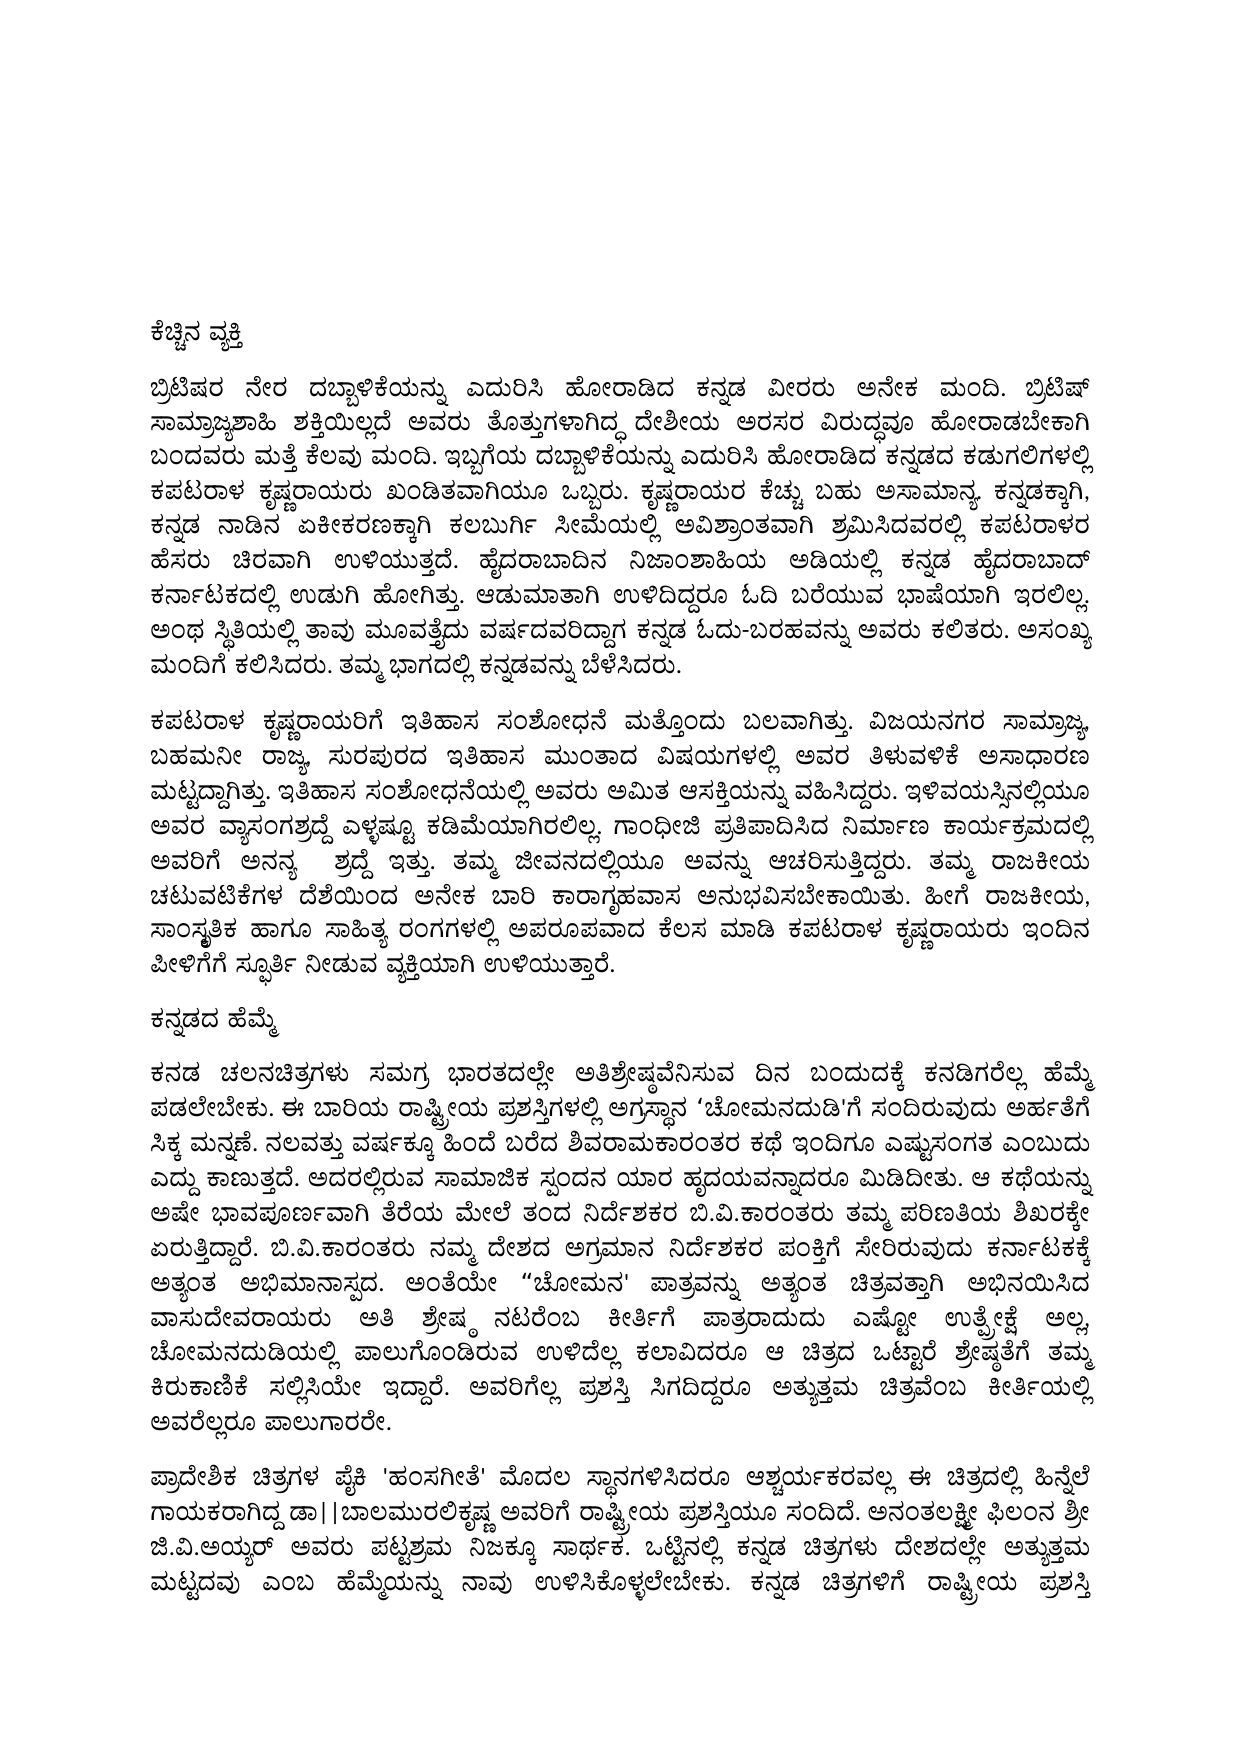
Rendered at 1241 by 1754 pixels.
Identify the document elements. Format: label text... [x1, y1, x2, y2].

text ಬ್ರಿಟಿಷರ ನೇರ ದಬ್ಬಾಳಿಕೆಯನ್ನು ಎದುರಿಸಿ ಹೋರಾಡಿದ ಕನ್ನಡ ವೀರರು ಅನೇಕ ಮಂದಿ. ಬ್ರಿಟಿಷ್ ಸಾಮ್ರಾಜ್ಯಶಾಹಿ ಶಕ್ತಿಯಿಲ್ಲದೆ ಅವರು ತೊತ್ತುಗಳಾಗಿದ್ಧ ದೇಶೀಯ ಅರಸರ ವಿರುದ್ಧವೂ ಹೋರಾಡಬೇಕಾಗಿ ಬಂದವರು ಮತ್ತೆ ಕೆಲವು ಮಂದಿ. ಇಬ್ಬಗೆಯ ದಬ್ಬಾಳಿಕೆಯನ್ನು ಎದುರಿಸಿ ಹೋರಾಡಿದ ಕನ್ನಡದ ಕಡುಗಲಿಗಳಲ್ಲಿ ಕಪಟರಾಳ ಕೃಷ್ಣರಾಯರು ಖಂಡಿತವಾಗಿಯೂ ಒಬ್ಬರು. ಕೃಷ್ಣರಾಯರ ಕೆಚ್ಚು ಬಹು ಅಸಾಮಾನ್ಯ. ಕನ್ನಡಕ್ಕಾಗಿ, ಕನ್ನಡ ನಾಡಿನ ಏಕೀಕರಣಕ್ಕಾಗಿ ಕಲಬುರ್ಗಿ ಸೀಮೆಯಲ್ಲಿ ಅವಿಶ್ರಾಂತವಾಗಿ ಶ್ರಮಿಸಿದವರಲ್ಲಿ ಕಪಟರಾಳರ ಹೆಸರು ಚಿರವಾಗಿ ಉಳಿಯುತ್ತದೆ. ಹೈದರಾಬಾದಿನ ನಿಜಾಂಶಾಹಿಯ ಅಡಿಯಲ್ಲಿ ಕನ್ನಡ ಹೈದರಾಬಾದ್ ಕರ್ನಾಟಕದಲ್ಲಿ ಉಡುಗಿ ಹೋಗಿತ್ತು. ಆಡುಮಾತಾಗಿ ಉಳಿದಿದ್ದರೂ ಓದಿ ಬರೆಯುವ ಭಾಷೆಯಾಗಿ ಇರಲಿಲ್ಲ. ಅಂಥ ಸ್ಥಿತಿಯಲ್ಲಿ ತಾವು ಮೂವತ್ತೈದು ವರ್ಷದವರಿದ್ದಾಗ ಕನ್ನಡ ಓದು-ಬರಹವನ್ನು ಅವರು ಕಲಿತರು. ಅಸಂಖ್ಯ ಮಂದಿಗೆ ಕಲಿಸಿದರು. ತಮ್ಮ ಭಾಗದಲ್ಲಿ ಕನ್ನಡವನ್ನು ಬೆಳೆಸಿದರು. [150, 372, 1090, 679]
text ಕನ್ನಡದ ಹೆಮ್ಮೆ [150, 1004, 1090, 1033]
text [150, 1462, 1090, 1597]
text ಕನಡ ಚಲನಚಿತ್ರಗಳು ಸಮಗ್ರ ಭಾರತದಲ್ಲೇ ಅತಿಶ್ರೇಷ್ಠವೆನಿಸುವ ದಿನ ಬಂದುದಕ್ಕೆ ಕನಡಿಗರೆಲ್ಲ ಹೆಮ್ಮೆ ಪಡಲೇಬೇಕು. ಈ ಬಾರಿಯ ರಾಷ್ಟ್ರೀಯ ಪ್ರಶಸ್ತಿಗಳಲ್ಲಿ ಅಗ್ರಸ್ಥಾನ ‘ಚೋಮನದುಡಿ'ಗೆ ಸಂದಿರುವುದು ಅರ್ಹತೆಗೆ ಸಿಕ್ಕ ಮನ್ನಣೆ. ನಲವತ್ತು ವರ್ಷಕ್ಕೂ ಹಿಂದೆ ಬರೆದ ಶಿವರಾಮಕಾರಂತರ ಕಥೆ ಇಂದಿಗೂ ಎಷ್ಟುಸಂಗತ ಎಂಬುದು ಎದ್ದು ಕಾಣುತ್ತದೆ. ಅದರಲ್ಲಿರುವ ಸಾಮಾಜಿಕ ಸ್ಪಂದನ ಯಾರ ಹೃದಯವನ್ನಾದರೂ ಮಿಡಿದೀತು. ಆ ಕಥೆಯನ್ನು ಅಷೇ ಭಾವಪೂರ್ಣವಾಗಿ ತೆರೆಯ ಮೇಲೆ ತಂದ ನಿರ್ದೆಶಕರ ಬಿ.ವಿ.ಕಾರಂತರು ತಮ್ಮ ಪರಿಣತಿಯ ಶಿಖರಕ್ಕೇ ಏರುತ್ತಿದ್ದಾರೆ. ಬಿ.ವಿ.ಕಾರಂತರು ನಮ್ಮ ದೇಶದ ಅಗ್ರಮಾನ ನಿರ್ದೆಶಕರ ಪಂಕ್ತಿಗೆ ಸೇರಿರುವುದು ಕರ್ನಾಟಕಕ್ಕೆ ಅತ್ಯಂತ ಅಭಿಮಾನಾಸ್ಪದ. ಅಂತೆಯೇ “ಚೋಮನ' ಪಾತ್ರವನ್ನು ಅತ್ಯಂತ ಚಿತ್ರವತ್ತಾಗಿ ಅಭಿನಯಿಸಿದ ವಾಸುದೇವರಾಯರು ಅತಿ ಶ್ರೇಷ್ಠ ನಟರೆಂಬ ಕೀರ್ತಿಗೆ ಪಾತ್ರರಾದುದು ಎಷ್ಟೋ ಉತ್ಪ್ರೇಕ್ಷೆ ಅಲ್ಲ, ಚೋಮನದುಡಿಯಲ್ಲಿ ಪಾಲುಗೊಂಡಿರುವ ಉಳಿದೆಲ್ಲ ಕಲಾವಿದರೂ ಆ ಚಿತ್ರದ ಒಟ್ಟಾರೆ ಶ್ರೇಷ್ಠತೆಗೆ ತಮ್ಮ ಕಿರುಕಾಣಿಕೆ ಸಲ್ಲಿಸಿಯೇ ಇದ್ದಾರೆ. ಅವರಿಗೆಲ್ಲ ಪ್ರಶಸ್ತಿ ಸಿಗದಿದ್ದರೂ ಅತ್ಯುತ್ತಮ ಚಿತ್ರವೆಂಬ ಕೀರ್ತಿಯಲ್ಲಿ ಅವರೆಲ್ಲರೂ ಪಾಲುಗಾರರೇ. [150, 1058, 1090, 1436]
text ಕಪಟರಾಳ ಕೃಷ್ಣರಾಯರಿಗೆ ಇತಿಹಾಸ ಸಂಶೋಧನೆ ಮತ್ತೊಂದು ಬಲವಾಗಿತ್ತು. ವಿಜಯನಗರ ಸಾಮ್ರಾಜ್ಯ, ಬಹಮನೀ ರಾಜ್ಯ, ಸುರಪುರದ ಇತಿಹಾಸ ಮುಂತಾದ ವಿಷಯಗಳಲ್ಲಿ ಅವರ ತಿಳುವಳಿಕೆ ಅಸಾಧಾರಣ ಮಟ್ಟದ್ದಾಗಿತ್ತು. ಇತಿಹಾಸ ಸಂಶೋಧನೆಯಲ್ಲಿ ಅವರು ಅಮಿತ ಆಸಕ್ತಿಯನ್ನು ವಹಿಸಿದ್ದರು. ಇಳಿವಯಸ್ಸಿನಲ್ಲಿಯೂ ಅವರ ವ್ಯಾಸಂಗಶ್ರದ್ದೆ ಎಳ್ಳಷ್ಟೂ ಕಡಿಮೆಯಾಗಿರಲಿಲ್ಲ. ಗಾಂಧೀಜಿ ಪ್ರತಿಪಾದಿಸಿದ ನಿರ್ಮಾಣ ಕಾರ್ಯಕ್ರಮದಲ್ಲಿ ಅವರಿಗೆ ಅನನ್ಯ ಶ್ರದ್ದೆ ಇತ್ತು. ತಮ್ಮ ಜೀವನದಲ್ಲಿಯೂ ಅವನ್ನು ಆಚರಿಸುತ್ತಿದ್ದರು. ತಮ್ಮ ರಾಜಕೀಯ ಚಟುವಟಿಕೆಗಳ ದೆಶೆಯಿಂದ ಅನೇಕ ಬಾರಿ ಕಾರಾಗೃಹವಾಸ ಅನುಭವಿಸಬೇಕಾಯಿತು. ಹೀಗೆ ರಾಜಕೀಯ, ಸಾಂಸ್ಕೃತಿಕ ಹಾಗೂ ಸಾಹಿತ್ಯ ರಂಗಗಳಲ್ಲಿ ಅಪರೂಪವಾದ ಕೆಲಸ ಮಾಡಿ ಕಪಟರಾಳ ಕೃಷ್ಣರಾಯರು ಇಂದಿನ ಪೀಳಿಗೆಗೆ ಸ್ಫೂರ್ತಿ ನೀಡುವ ವ್ಯಕ್ತಿಯಾಗಿ ಉಳಿಯುತ್ತಾರೆ. [150, 705, 1090, 979]
text ಕೆಚ್ಚಿನ ವ್ಯಕ್ತಿ [150, 317, 1090, 347]
